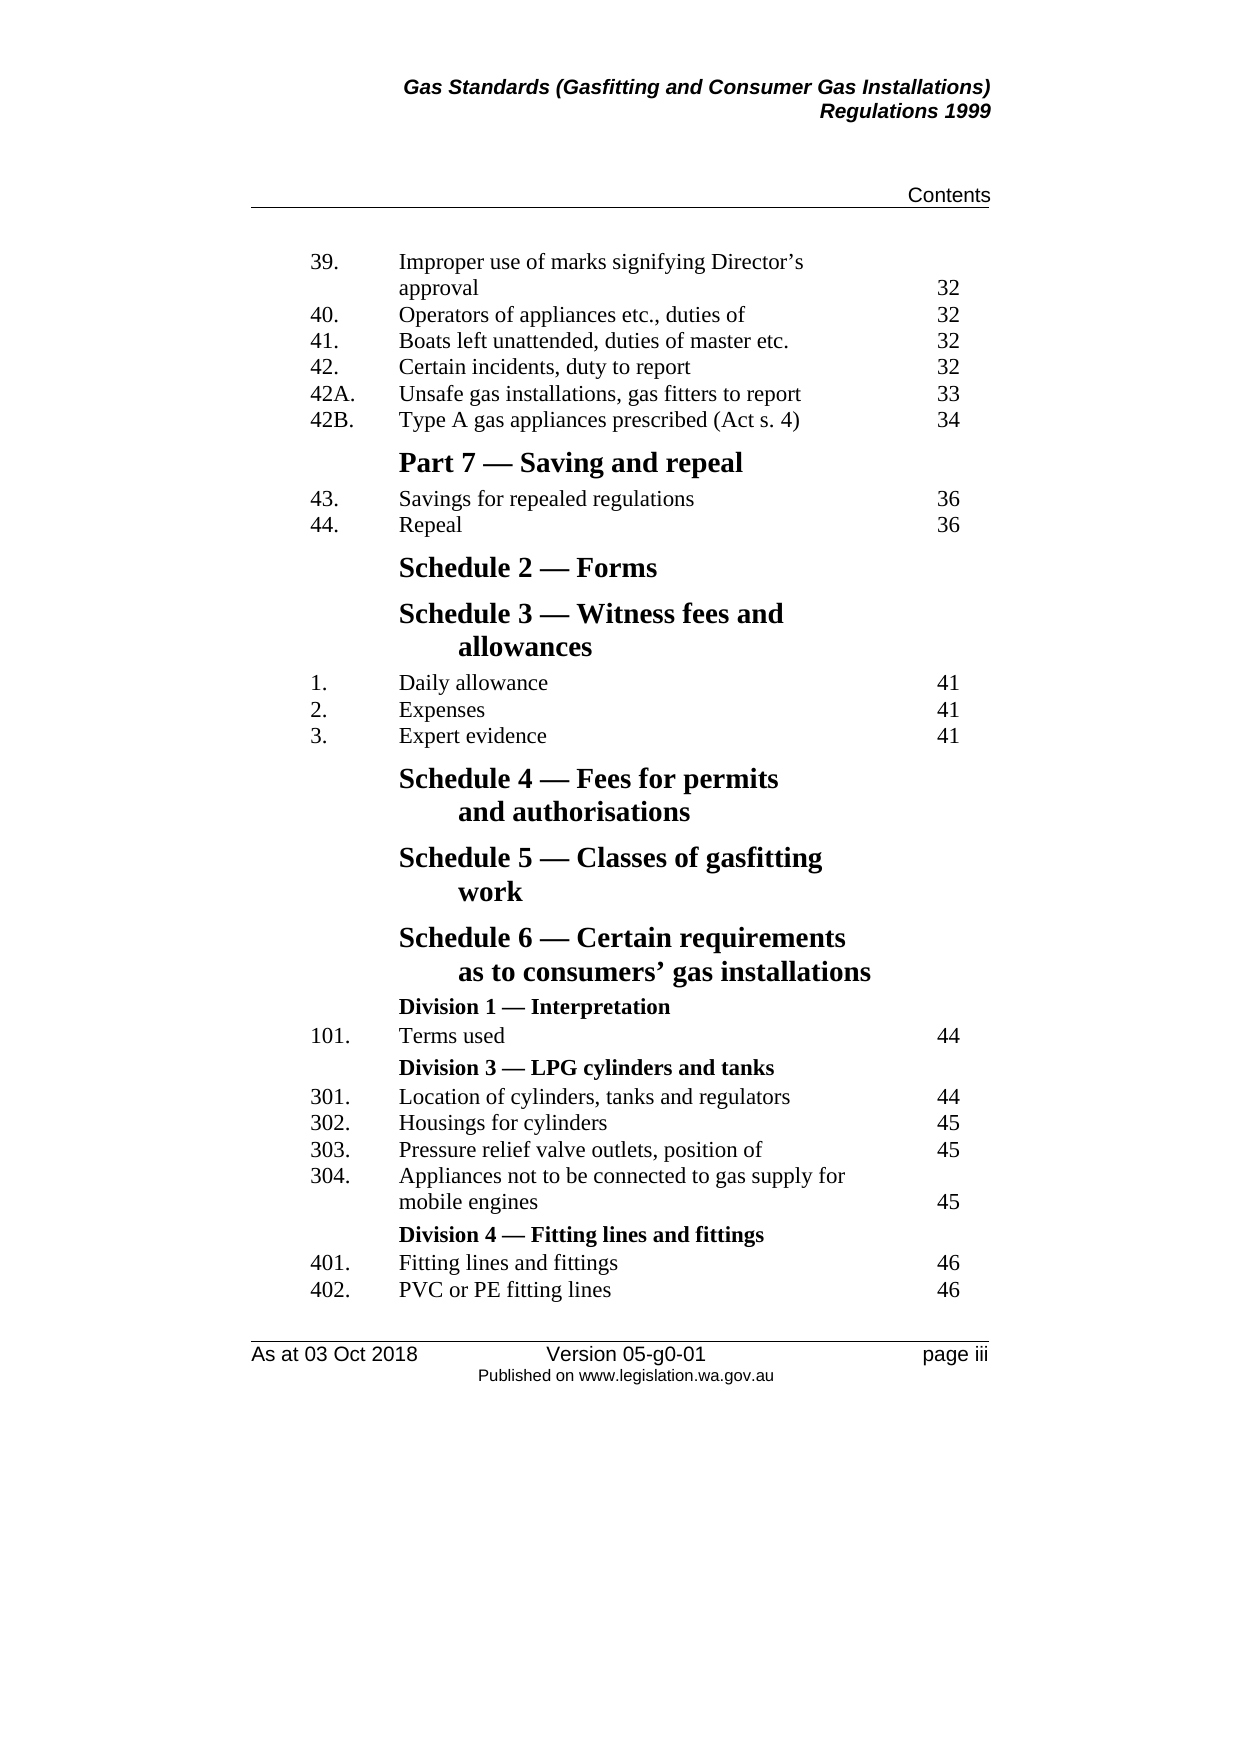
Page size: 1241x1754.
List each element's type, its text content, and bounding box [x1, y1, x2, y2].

text 302. Housings for cylinders 45 [310, 1109, 871, 1136]
text Division 3 — LPG cylinders and tanks [399, 1054, 871, 1081]
text 303. Pressure relief valve outlets, position of 45 [310, 1136, 871, 1162]
text Division 1 — Interpretation [399, 993, 871, 1020]
text 402. PVC or PE fitting lines 46 [310, 1276, 871, 1302]
text 41. Boats left unattended, duties of master etc. 32 [310, 327, 871, 353]
text 301. Location of cylinders, tanks and regulators 44 [310, 1083, 871, 1109]
text 3. Expert evidence 41 [310, 722, 871, 748]
text 39. Improper use of marks signifying Director’s approval 32 [310, 248, 871, 301]
text 42B. Type A gas appliances prescribed (Act s. 4) 34 [310, 406, 871, 432]
text 304. Appliances not to be connected to gas supply for mobile engines 45 [310, 1162, 871, 1215]
text 42. Certain incidents, duty to report 32 [310, 353, 871, 380]
text 43. Savings for repealed regulations 36 [310, 485, 871, 511]
text 44. Repeal 36 [310, 511, 871, 537]
text 42A. Unsafe gas installations, gas fitters to report 33 [310, 380, 871, 406]
text Schedule 3 — Witness fees and allowances [399, 596, 871, 663]
text 101. Terms used 44 [310, 1022, 871, 1048]
text 2. Expenses 41 [310, 696, 871, 722]
text Schedule 2 — Forms [399, 550, 871, 583]
text Division 4 — Fitting lines and fittings [399, 1221, 871, 1247]
text Schedule 6 — Certain requirements as to consumers’ gas installations [399, 920, 871, 987]
text Schedule 5 — Classes of gasfitting work [399, 841, 871, 908]
text Schedule 4 — Fees for permits and authorisations [399, 761, 871, 828]
text 401. Fitting lines and fittings 46 [310, 1249, 871, 1276]
text 1. Daily allowance 41 [310, 669, 871, 696]
text Part 7 — Saving and repeal [399, 445, 871, 478]
text 40. Operators of appliances etc., duties of 32 [310, 301, 871, 327]
